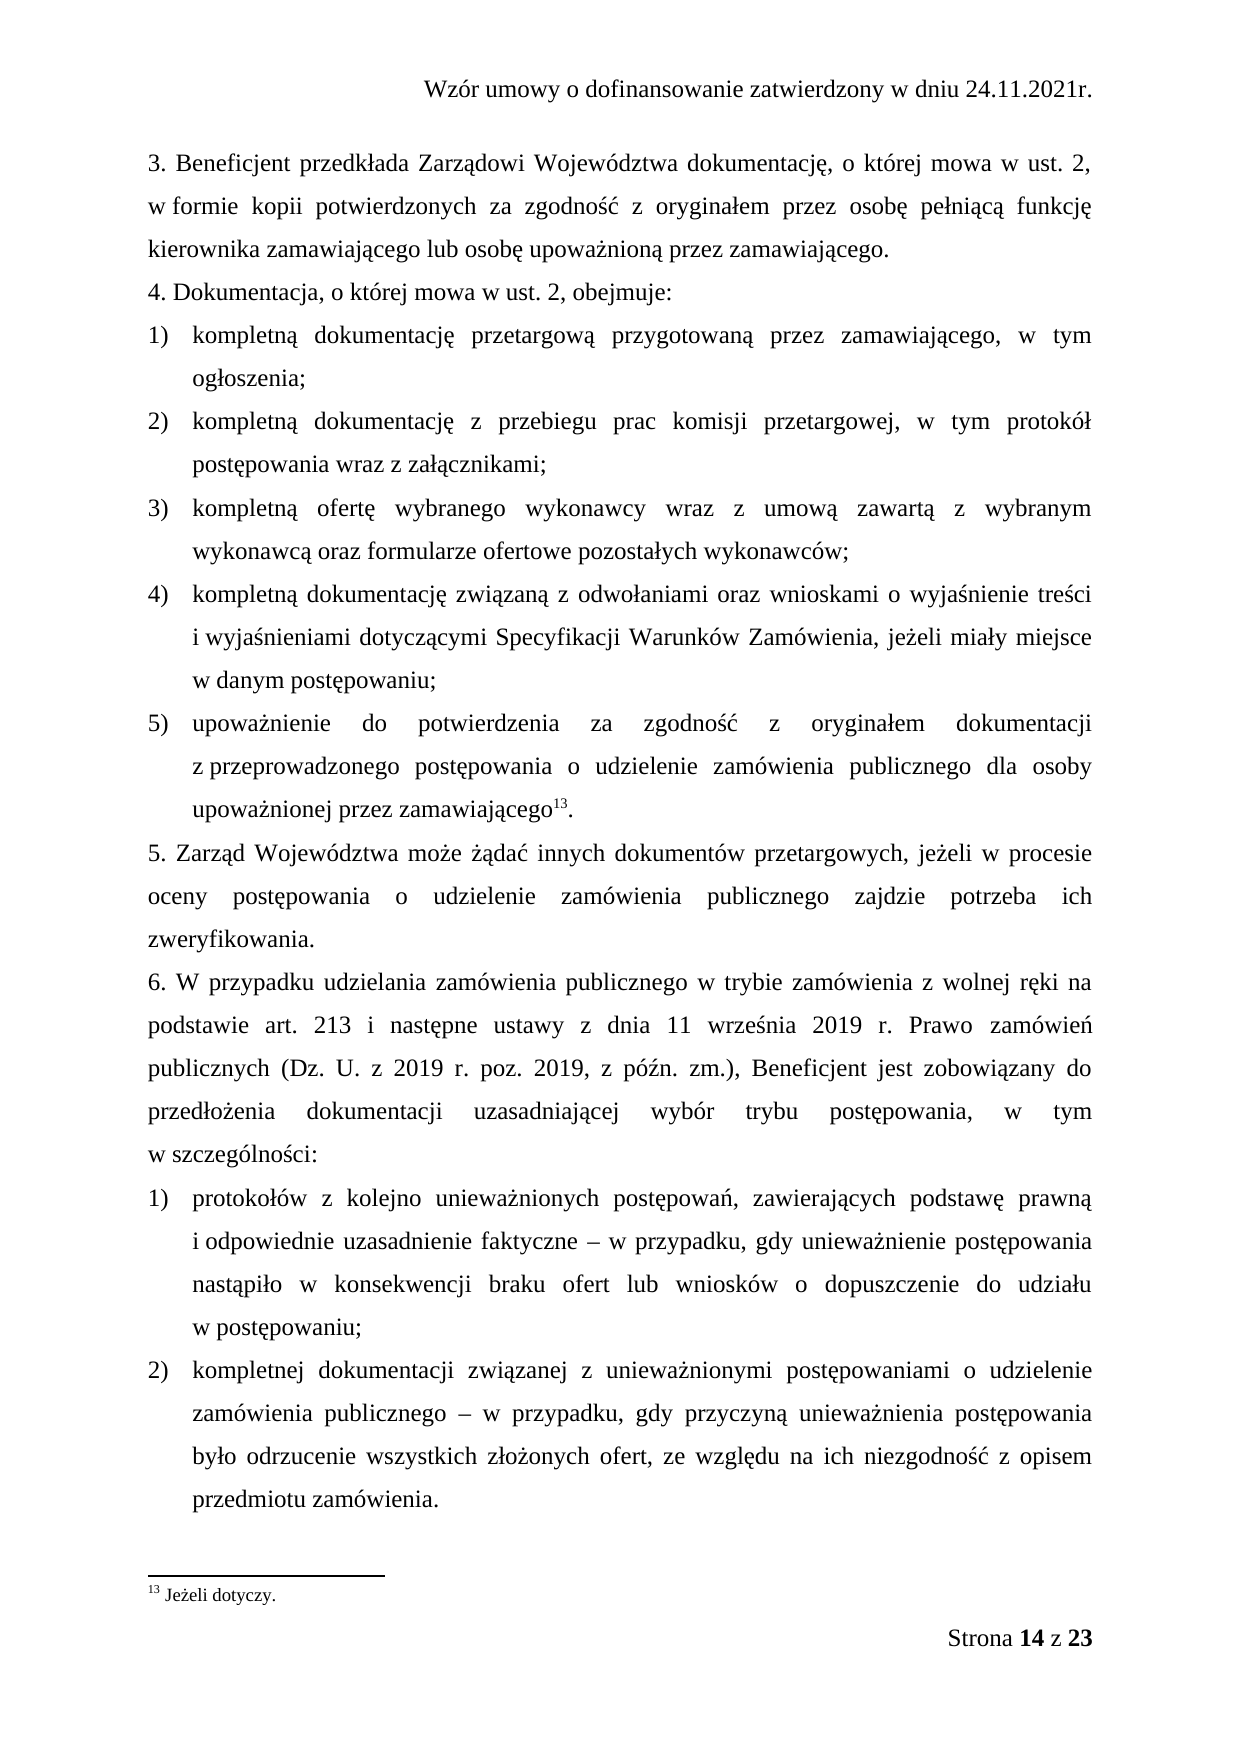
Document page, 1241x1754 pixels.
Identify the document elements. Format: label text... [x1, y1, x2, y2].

text 6. W przypadku udzielania zamówienia publicznego w trybie zamówienia z wolnej ręki na podstawie art. 213 i następne ustawy z dnia 11 września 2019 r. Prawo zamówień publicznych (Dz. U. z 2019 r. poz. 2019, z późn. zm.), Beneficjent jest zobowiązany do przedłożenia dokumentacji uzasadniającej wybór trybu postępowania, w tym w szczególności: [148, 967, 1093, 1168]
text 3) kompletną ofertę wybranego wykonawcy wraz z umową zawartą z wybranym wykonawcą oraz formularze ofertowe pozostałych wykonawców; [148, 493, 1093, 564]
text 1) protokołów z kolejno unieważnionych postępowań, zawierających podstawę prawną i odpowiednie uzasadnienie faktyczne – w przypadku, gdy unieważnienie postępowania nastąpiło w konsekwencji braku ofert lub wniosków o dopuszczenie do udziału w postępowaniu; [148, 1183, 1093, 1341]
text 3. Beneficjent przedkłada Zarządowi Województwa dokumentację, o której mowa w ust. 2, w formie kopii potwierdzonych za zgodność z oryginałem przez osobę pełniącą funkcję kierownika zamawiającego lub osobę upoważnioną przez zamawiającego. [148, 148, 1093, 263]
text 1) kompletną dokumentację przetargową przygotowaną przez zamawiającego, w tym ogłoszenia; [148, 320, 1093, 392]
text 2) kompletnej dokumentacji związanej z unieważnionymi postępowaniami o udzielenie zamówienia publicznego – w przypadku, gdy przyczyną unieważnienia postępowania było odrzucenie wszystkich złożonych ofert, ze względu na ich niezgodność z opisem przedmiotu zamówienia. [148, 1355, 1093, 1513]
text 2) kompletną dokumentację z przebiegu prac komisji przetargowej, w tym protokół postępowania wraz z załącznikami; [148, 406, 1093, 478]
text 5. Zarząd Województwa może żądać innych dokumentów przetargowych, jeżeli w procesie oceny postępowania o udzielenie zamówienia publicznego zajdzie potrzeba ich zweryfikowania. [148, 838, 1093, 953]
text 4) kompletną dokumentację związaną z odwołaniami oraz wnioskami o wyjaśnienie treści i wyjaśnieniami dotyczącymi Specyfikacji Warunków Zamówienia, jeżeli miały miejsce w danym postępowaniu; [148, 579, 1093, 694]
text 5) upoważnienie do potwierdzenia za zgodność z oryginałem dokumentacji z przeprowadzonego postępowania o udzielenie zamówienia publicznego dla osoby upoważnionej przez zamawiającego. [148, 708, 1093, 823]
text 4. Dokumentacja, o której mowa w ust. 2, obejmuje: [148, 277, 1093, 306]
